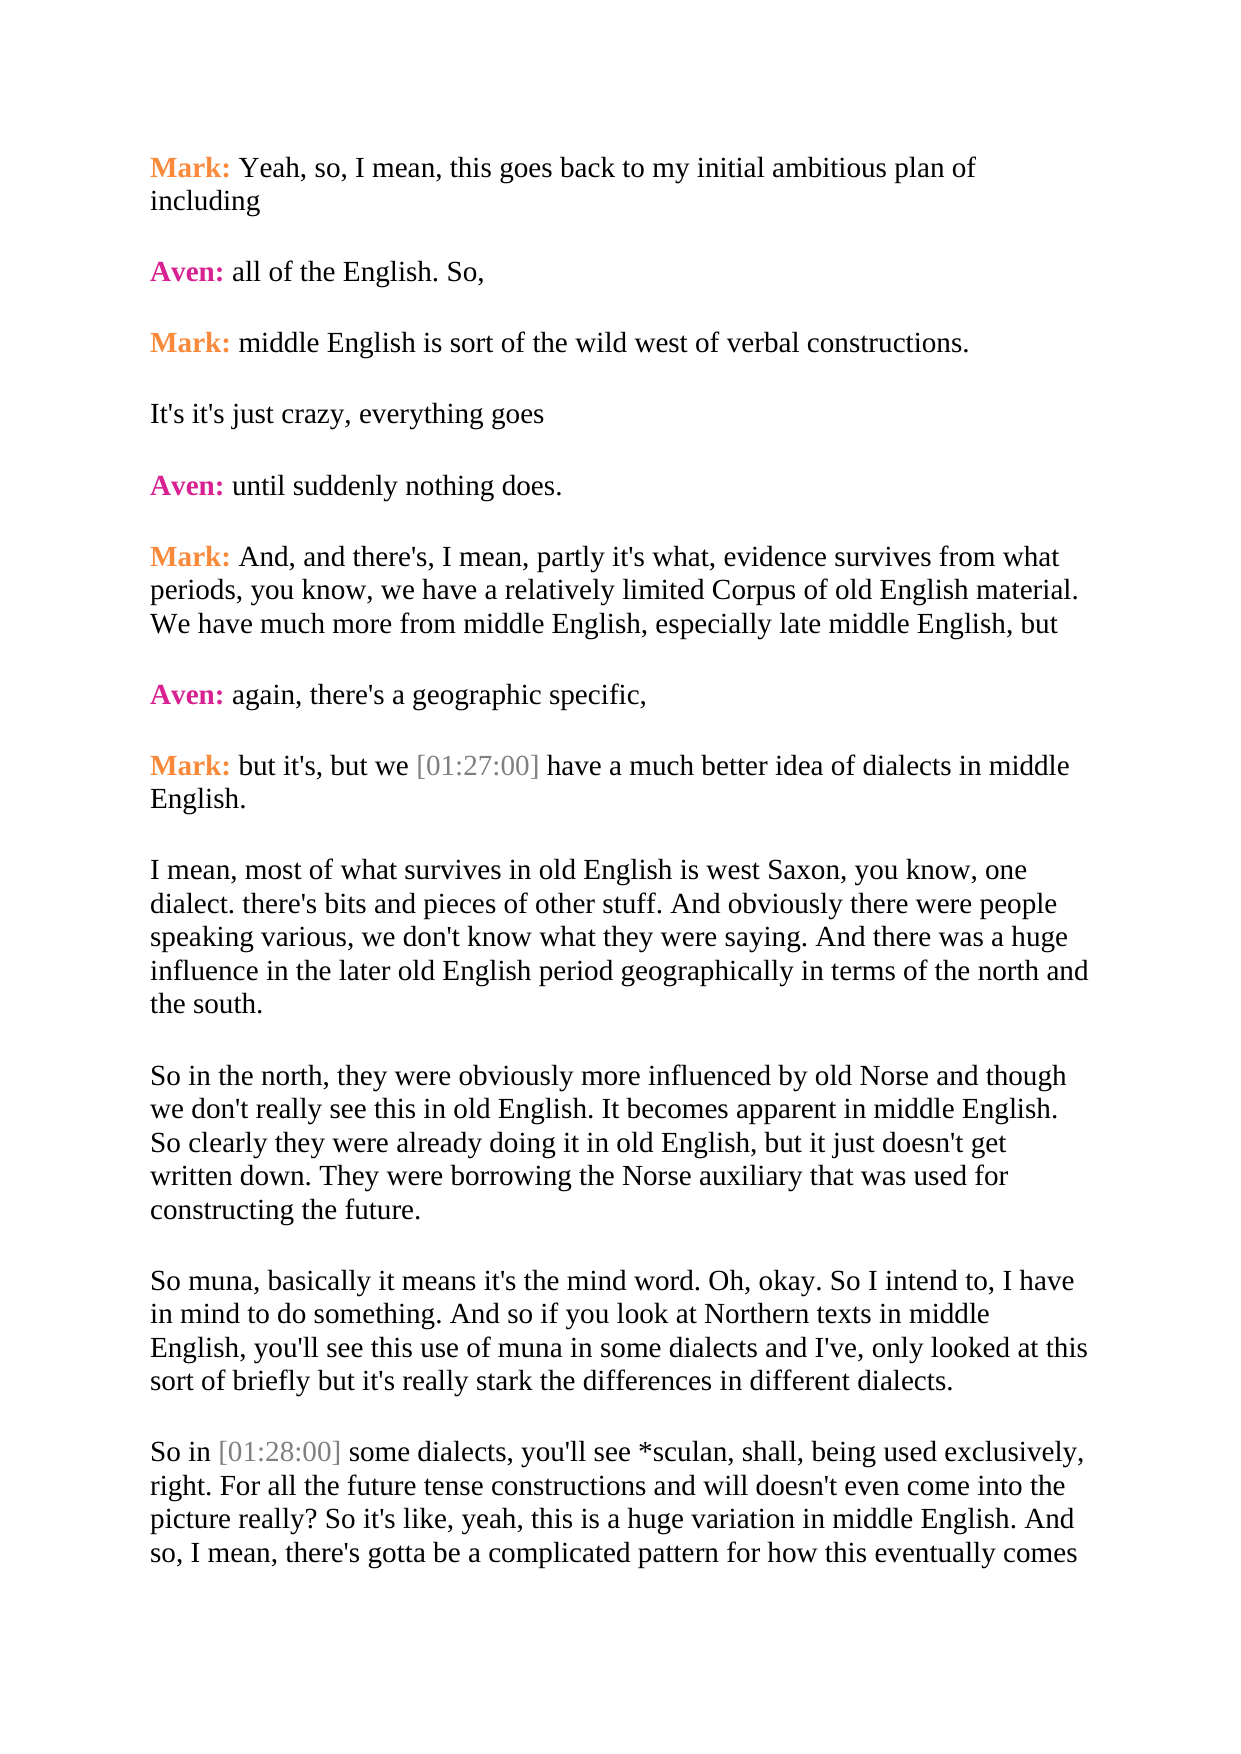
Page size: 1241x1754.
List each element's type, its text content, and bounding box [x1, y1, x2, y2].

text So muna, basically it means it's the mind word. Oh, okay. So I intend to, I have in mind to do something. And so if you look at Northern texts in middle English, you'll see this use of muna in some dialects and I've, only looked at this sort of briefly but it's really stark the differences in different dialects. [150, 1263, 1090, 1397]
text So in the north, they were obviously more influenced by old Norse and though we don't really see this in old English. It becomes apparent in middle English. So clearly they were already doing it in old English, but it just doesn't get written down. They were borrowing the Norse auxiliary that was used for constructing the future. [150, 1058, 1090, 1225]
text I mean, most of what survives in old English is west Saxon, you know, one dialect. there's bits and pieces of other stuff. And obviously there were people speaking various, we don't know what they were saying. And there was a huge influence in the later old English period geographically in terms of the north and the south. [150, 852, 1090, 1020]
text It's it's just crazy, everything goes [150, 397, 1090, 430]
text Aven: until suddenly nothing does. [150, 468, 1090, 501]
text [150, 1434, 1090, 1569]
text Aven: again, there's a geographic specific, [150, 677, 1090, 710]
text Mark: but it's, but we [01:27:00] have a much better idea of dialects in middle English. [150, 748, 1090, 815]
text Mark: middle English is sort of the wild west of verbal constructions. [150, 326, 1090, 359]
text Mark: Yeah, so, I mean, this goes back to my initial ambitious plan of including [150, 150, 1090, 217]
text Mark: And, and there's, I mean, partly it's what, evidence survives from what periods, you know, we have a relatively limited Corpus of old English material. We have much more from middle English, especially late middle English, but [150, 539, 1090, 639]
text Aven: all of the English. So, [150, 254, 1090, 288]
